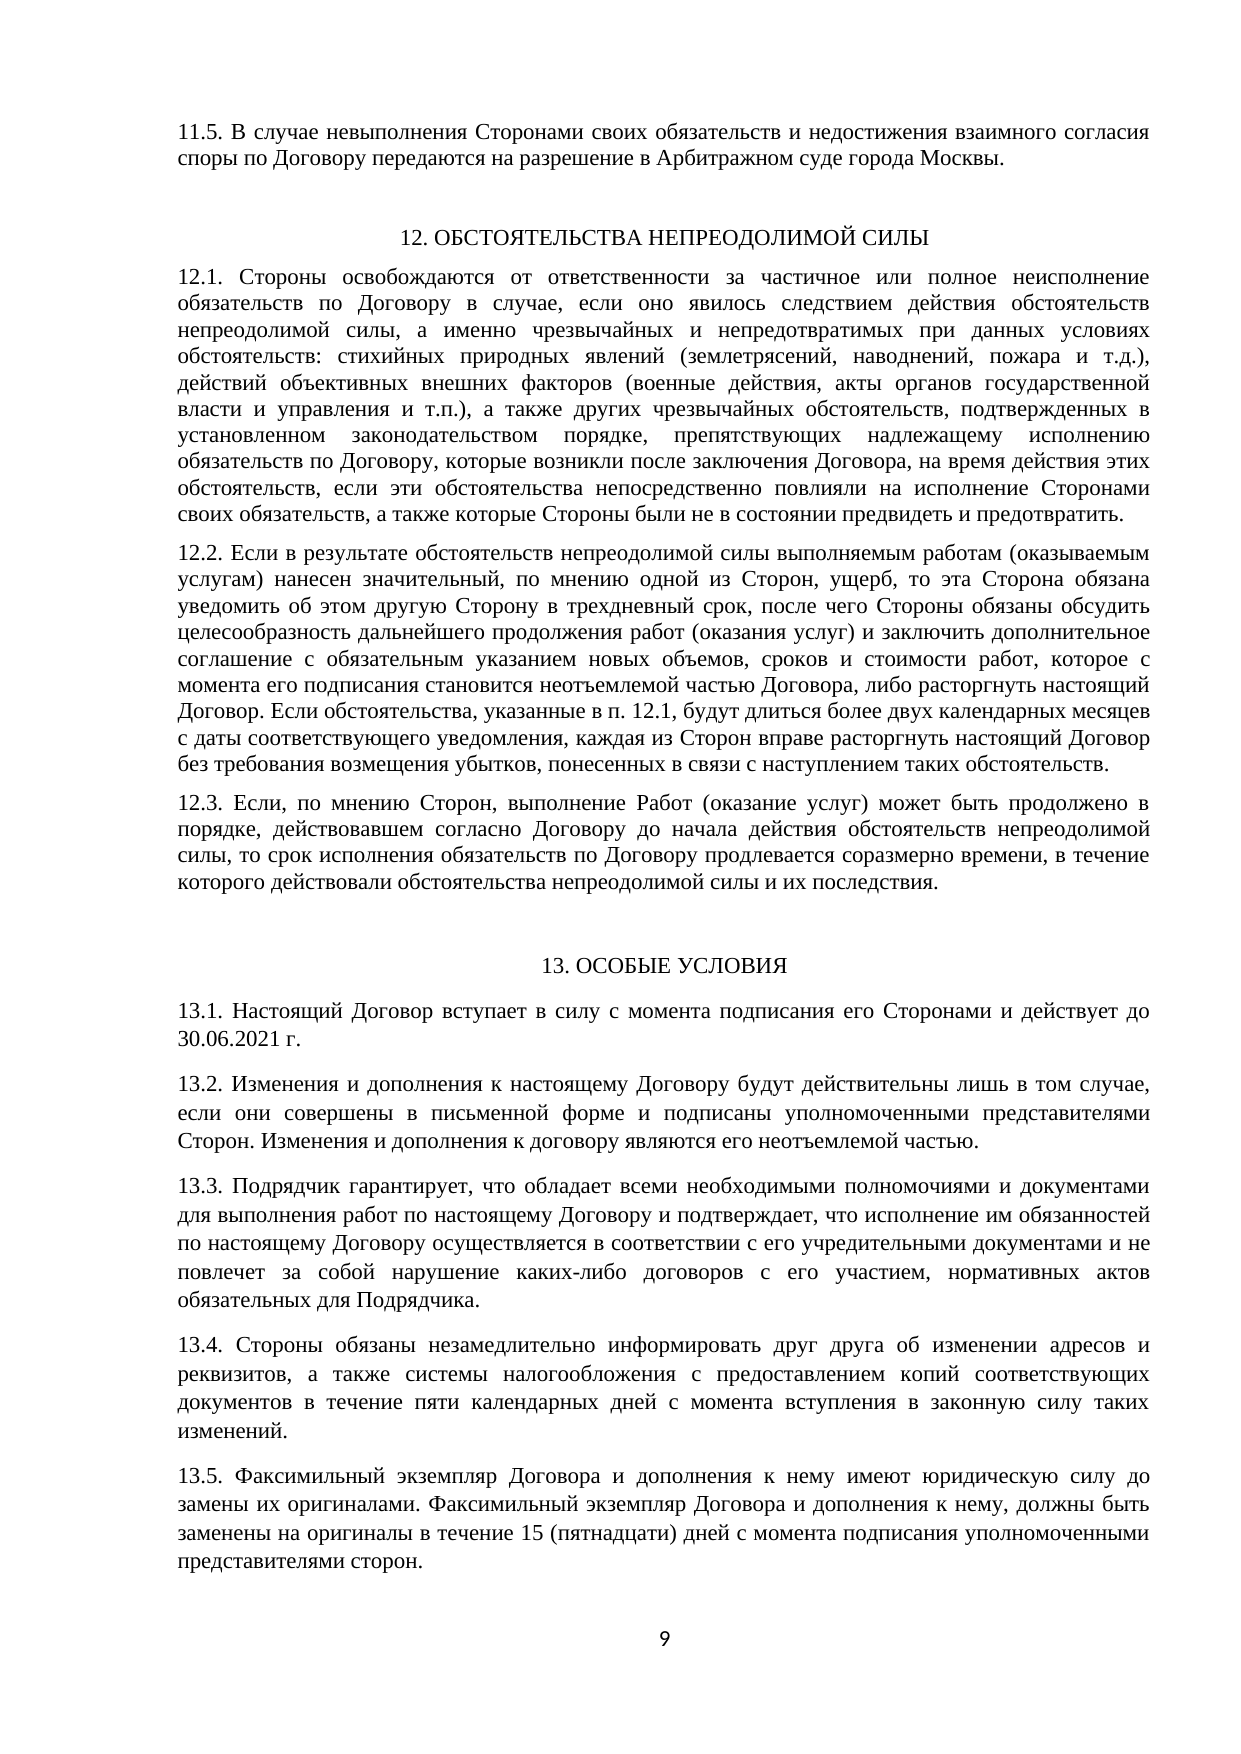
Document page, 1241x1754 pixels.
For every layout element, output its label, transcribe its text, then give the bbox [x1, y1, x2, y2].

text 13.1. Настоящий Договор вступает в силу с момента подписания его Сторонами и действует до 30.06.2021 г. [177, 997, 1152, 1052]
text 13.3. Подрядчик гарантирует, что обладает всеми необходимыми полномочиями и документами для выполнения работ по настоящему Договору и подтверждает, что исполнение им обязанностей по настоящему Договору осуществляется в соответствии с его учредительными документами и не повлечет за собой нарушение каких-либо договоров с его участием, нормативных актов обязательных для Подрядчика. [177, 1172, 1152, 1313]
text 12. ОБСТОЯТЕЛЬСТВА НЕПРЕОДОЛИМОЙ СИЛЫ [177, 224, 1152, 251]
text 12.2. Если в результате обстоятельств непреодолимой силы выполняемым работам (оказываемым услугам) нанесен значительный, по мнению одной из Сторон, ущерб, то эта Сторона обязана уведомить об этом другую Сторону в трехдневный срок, после чего Стороны обязаны обсудить целесообразность дальнейшего продолжения работ (оказания услуг) и заключить дополнительное соглашение с обязательным указанием новых объемов, сроков и стоимости работ, которое с момента его подписания становится неотъемлемой частью Договора, либо расторгнуть настоящий Договор. Если обстоятельства, указанные в п. 12.1, будут длиться более двух календарных месяцев с даты соответствующего уведомления, каждая из Сторон вправе расторгнуть настоящий Договор без требования возмещения убытков, понесенных в связи с наступлением таких обстоятельств. [177, 539, 1152, 776]
text 13.4. Стороны обязаны незамедлительно информировать друг друга об изменении адресов и реквизитов, а также системы налогообложения с предоставлением копий соответствующих документов в течение пяти календарных дней с момента вступления в законную силу таких изменений. [177, 1331, 1152, 1443]
text 11.5. В случае невыполнения Сторонами своих обязательств и недостижения взаимного согласия споры по Договору передаются на разрешение в Арбитражном суде города Москвы. [177, 118, 1152, 171]
text 13.5. Факсимильный экземпляр Договора и дополнения к нему имеют юридическую силу до замены их оригиналами. Факсимильный экземпляр Договора и дополнения к нему, должны быть заменены на оригиналы в течение 15 (пятнадцати) дней с момента подписания уполномоченными представителями сторон. [177, 1462, 1152, 1573]
text 12.1. Стороны освобождаются от ответственности за частичное или полное неисполнение обязательств по Договору в случае, если оно явилось следствием действия обстоятельств непреодолимой силы, а именно чрезвычайных и непредотвратимых при данных условиях обстоятельств: стихийных природных явлений (землетрясений, наводнений, пожара и т.д.), действий объективных внешних факторов (военные действия, акты органов государственной власти и управления и т.п.), а также других чрезвычайных обстоятельств, подтвержденных в установленном законодательством порядке, препятствующих надлежащему исполнению обязательств по Договору, которые возникли после заключения Договора, на время действия этих обстоятельств, если эти обстоятельства непосредственно повлияли на исполнение Сторонами своих обязательств, а также которые Стороны были не в состоянии предвидеть и предотвратить. [177, 263, 1152, 527]
text 13. ОСОБЫЕ УСЛОВИЯ [177, 952, 1152, 978]
text 13.2. Изменения и дополнения к настоящему Договору будут действительны лишь в том случае, если они совершены в письменной форме и подписаны уполномоченными представителями Сторон. Изменения и дополнения к договору являются его неотъемлемой частью. [177, 1071, 1152, 1154]
text 12.3. Если, по мнению Сторон, выполнение Работ (оказание услуг) может быть продолжено в порядке, действовавшем согласно Договору до начала действия обстоятельств непреодолимой силы, то срок исполнения обязательств по Договору продлевается соразмерно времени, в течение которого действовали обстоятельства непреодолимой силы и их последствия. [177, 789, 1152, 894]
